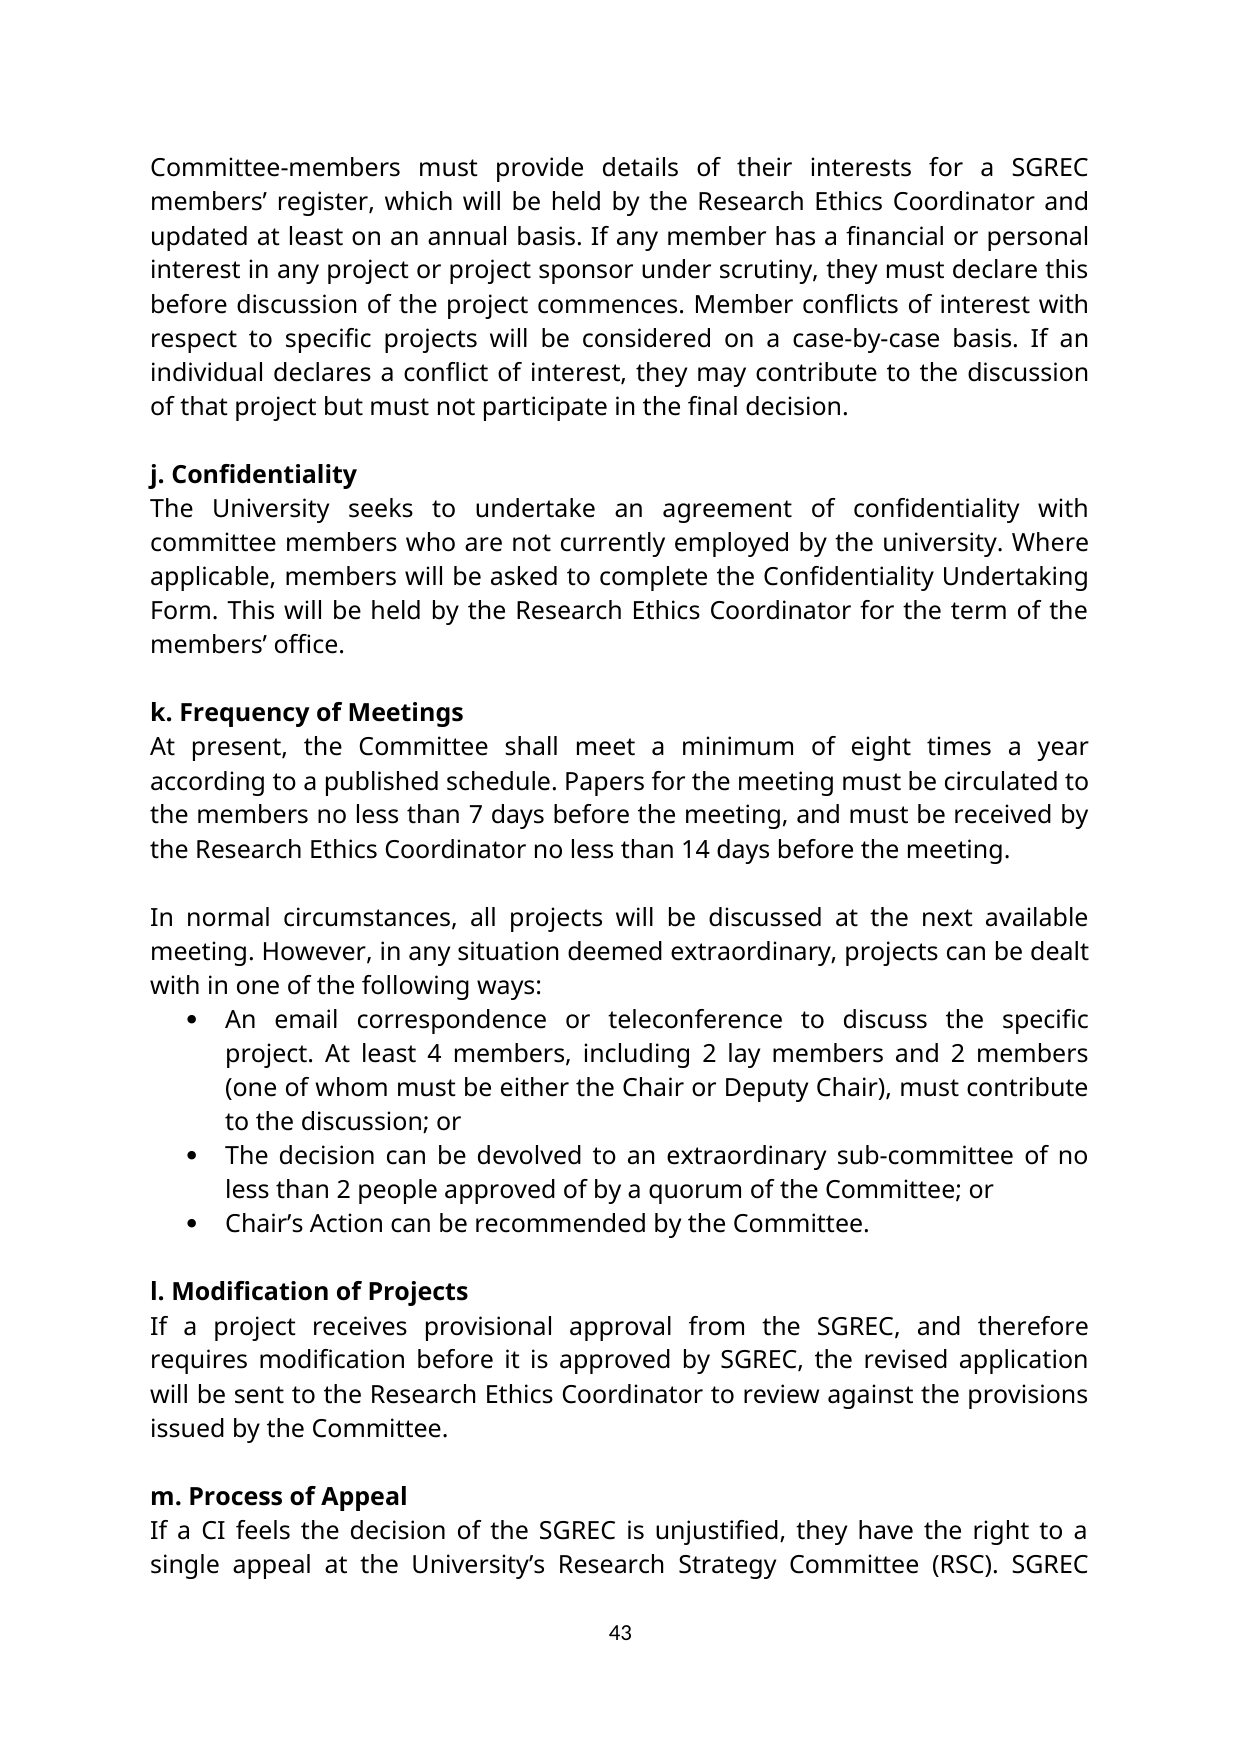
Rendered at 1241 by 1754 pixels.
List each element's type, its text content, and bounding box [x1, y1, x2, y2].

text Committee-members must provide details of their interests for a SGREC members’ register, which will be held by the Research Ethics Coordinator and updated at least on an annual basis. If any member has a financial or personal interest in any project or project sponsor under scrutiny, they must declare this before discussion of the project commences. Member conflicts of interest with respect to specific projects will be considered on a case-by-case basis. If an individual declares a conflict of interest, they may contribute to the discussion of that project but must not participate in the final decision. [150, 150, 1090, 422]
list An email correspondence or teleconference to discuss the specific project. At least 4 members, including 2 lay members and 2 members (one of whom must be either the Chair or Deputy Chair), must contribute to the discussion; or [187, 1002, 1090, 1138]
text l. Modification of Projects [150, 1274, 1090, 1308]
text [150, 1512, 1090, 1581]
text j. Confidentiality [150, 457, 1090, 491]
text k. Frequency of Meetings [150, 695, 1090, 729]
text If a project receives provisional approval from the SGREC, and therefore requires modification before it is approved by SGREC, the revised application will be sent to the Research Ethics Coordinator to review against the provisions issued by the Committee. [150, 1308, 1090, 1444]
text In normal circumstances, all projects will be discussed at the next available meeting. However, in any situation deemed extraordinary, projects can be dealt with in one of the following ways: [150, 899, 1090, 1002]
list Chair’s Action can be recommended by the Committee. [187, 1206, 1090, 1240]
text m. Process of Appeal [150, 1478, 1090, 1512]
text At present, the Committee shall meet a minimum of eight times a year according to a published schedule. Papers for the meeting must be circulated to the members no less than 7 days before the meeting, and must be received by the Research Ethics Coordinator no less than 14 days before the meeting. [150, 729, 1090, 865]
text The University seeks to undertake an agreement of confidentiality with committee members who are not currently employed by the university. Where applicable, members will be asked to complete the Confidentiality Undertaking Form. This will be held by the Research Ethics Coordinator for the term of the members’ office. [150, 491, 1090, 661]
list The decision can be devolved to an extraordinary sub-committee of no less than 2 people approved of by a quorum of the Committee; or [187, 1138, 1090, 1206]
